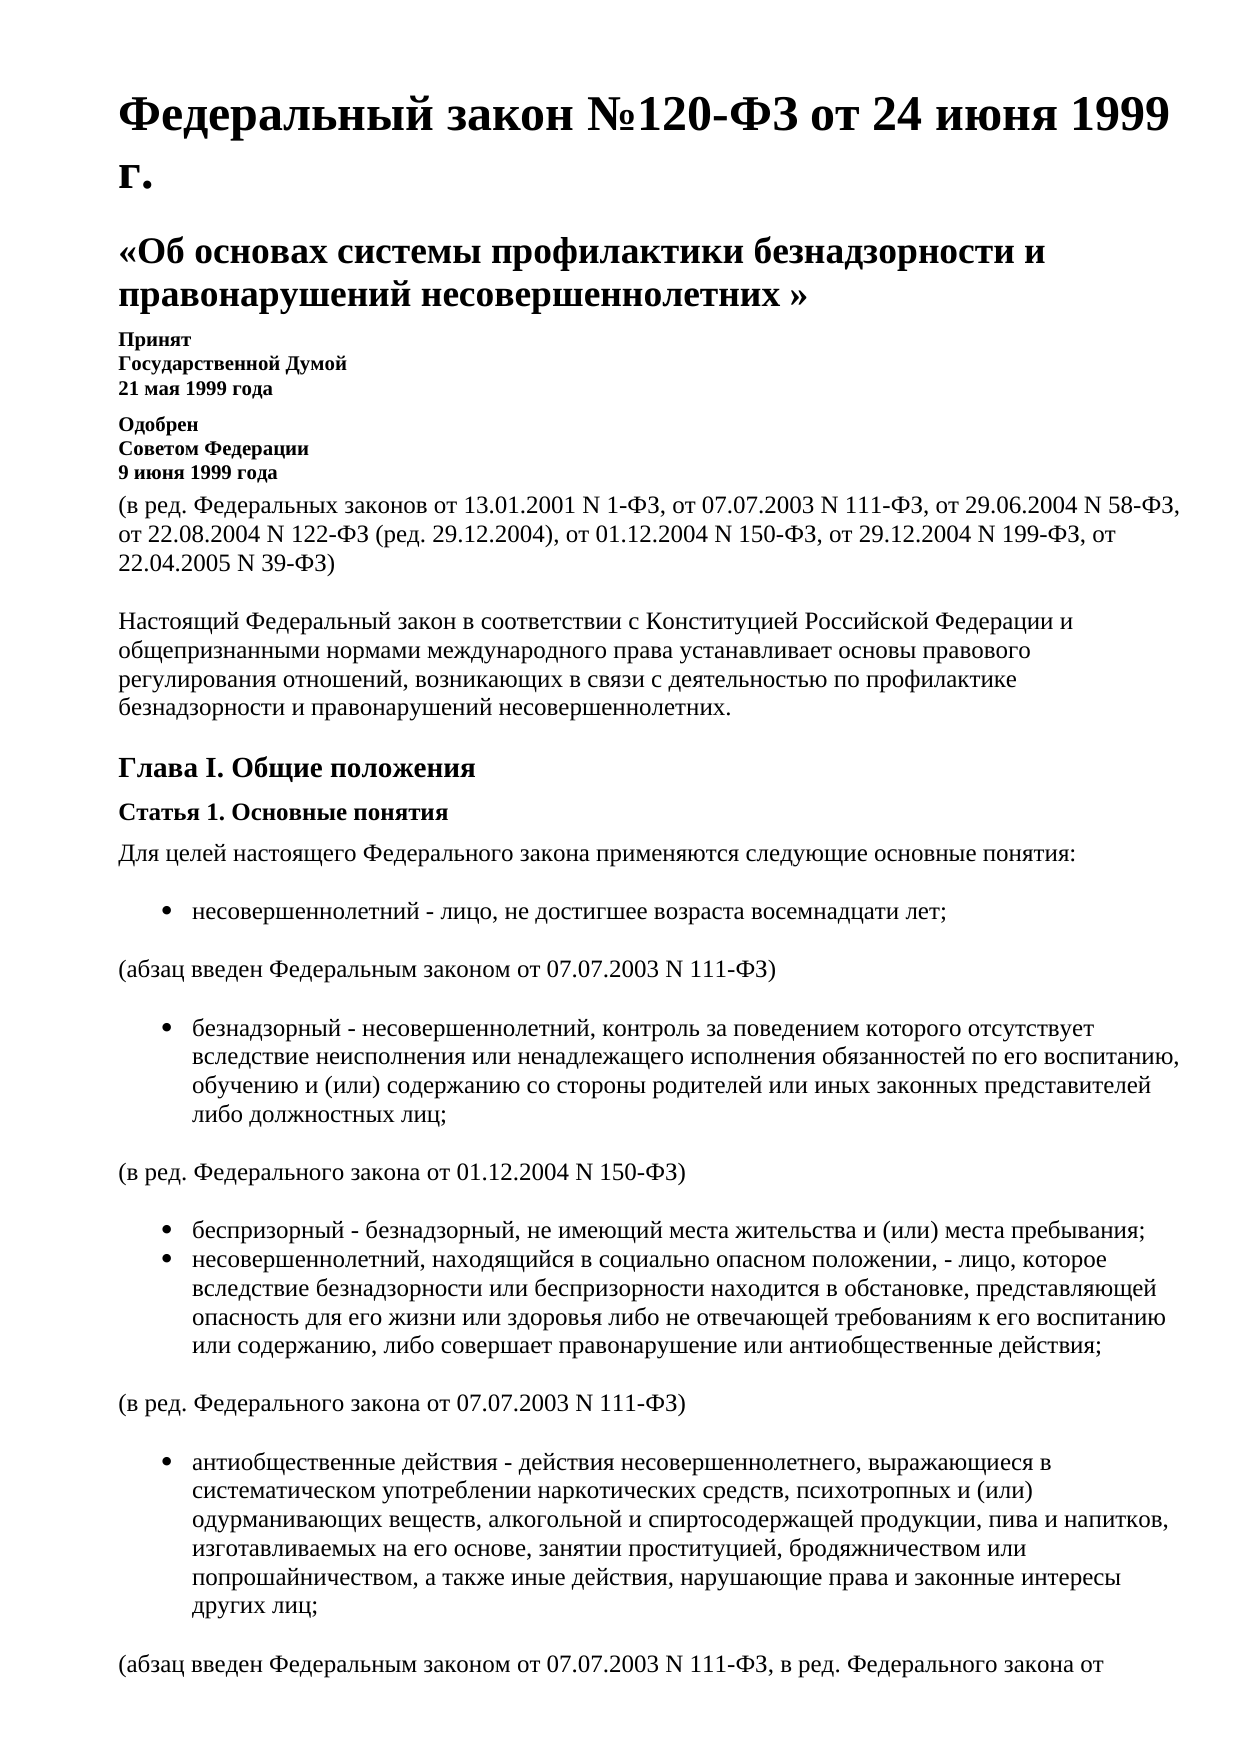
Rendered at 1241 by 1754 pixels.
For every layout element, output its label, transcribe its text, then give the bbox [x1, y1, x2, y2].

subtitle Федеральный закон №120-ФЗ от 24 июня 1999 г. [118, 84, 1181, 199]
list безнадзорный - несовершеннолетний, контроль за поведением которого отсутствует вследствие неисполнения или ненадлежащего исполнения обязанностей по его воспитанию, обучению и (или) содержанию со стороны родителей или иных законных представителей либо должностных лиц; [162, 1013, 1181, 1128]
text (в ред. Федерального закона от 07.07.2003 N 111-ФЗ) [118, 1388, 1181, 1417]
subtitle Глава I. Общие положения [118, 751, 1181, 784]
list несовершеннолетний - лицо, не достигшее возраста восемнадцати лет; [162, 896, 1181, 925]
text (абзац введен Федеральным законом от 07.07.2003 N 111-ФЗ) [118, 954, 1181, 983]
list беспризорный - безнадзорный, не имеющий места жительства и (или) места пребывания; [162, 1215, 1181, 1244]
list несовершеннолетний, находящийся в социально опасном положении, - лицо, которое вследствие безнадзорности или беспризорности находится в обстановке, представляющей опасность для его жизни или здоровья либо не отвечающей требованиям к его воспитанию или содержанию, либо совершает правонарушение или антиобщественные действия; [162, 1244, 1181, 1359]
subtitle «Об основах системы профилактики безнадзорности и правонарушений несовершеннолетних » [118, 228, 1181, 315]
text (в ред. Федерального закона от 01.12.2004 N 150-ФЗ) [118, 1157, 1181, 1186]
text (в ред. Федеральных законов от 13.01.2001 N 1-ФЗ, от 07.07.2003 N 111-ФЗ, от 29.06.2004 N 58-ФЗ, от 22.08.2004 N 122-ФЗ (ред. 29.12.2004), от 01.12.2004 N 150-ФЗ, от 29.12.2004 N 199-ФЗ, от 22.04.2005 N 39-ФЗ) [118, 490, 1181, 577]
subtitle Принят Государственной Думой 21 мая 1999 года [118, 327, 1181, 399]
text Настоящий Федеральный закон в соответствии с Конституцией Российской Федерации и общепризнанными нормами международного права устанавливает основы правового регулирования отношений, возникающих в связи с деятельностью по профилактике безнадзорности и правонарушений несовершеннолетних. [118, 606, 1181, 721]
subtitle Одобрен Советом Федерации 9 июня 1999 года [118, 412, 1181, 484]
subtitle Статья 1. Основные понятия [118, 797, 1181, 825]
list антиобщественные действия - действия несовершеннолетнего, выражающиеся в систематическом употреблении наркотических средств, психотропных и (или) одурманивающих веществ, алкогольной и спиртосодержащей продукции, пива и напитков, изготавливаемых на его основе, занятии проституцией, бродяжничеством или попрошайничеством, а также иные действия, нарушающие права и законные интересы других лиц; [162, 1447, 1181, 1619]
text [118, 1649, 1181, 1677]
text Для целей настоящего Федерального закона применяются следующие основные понятия: [118, 838, 1181, 867]
